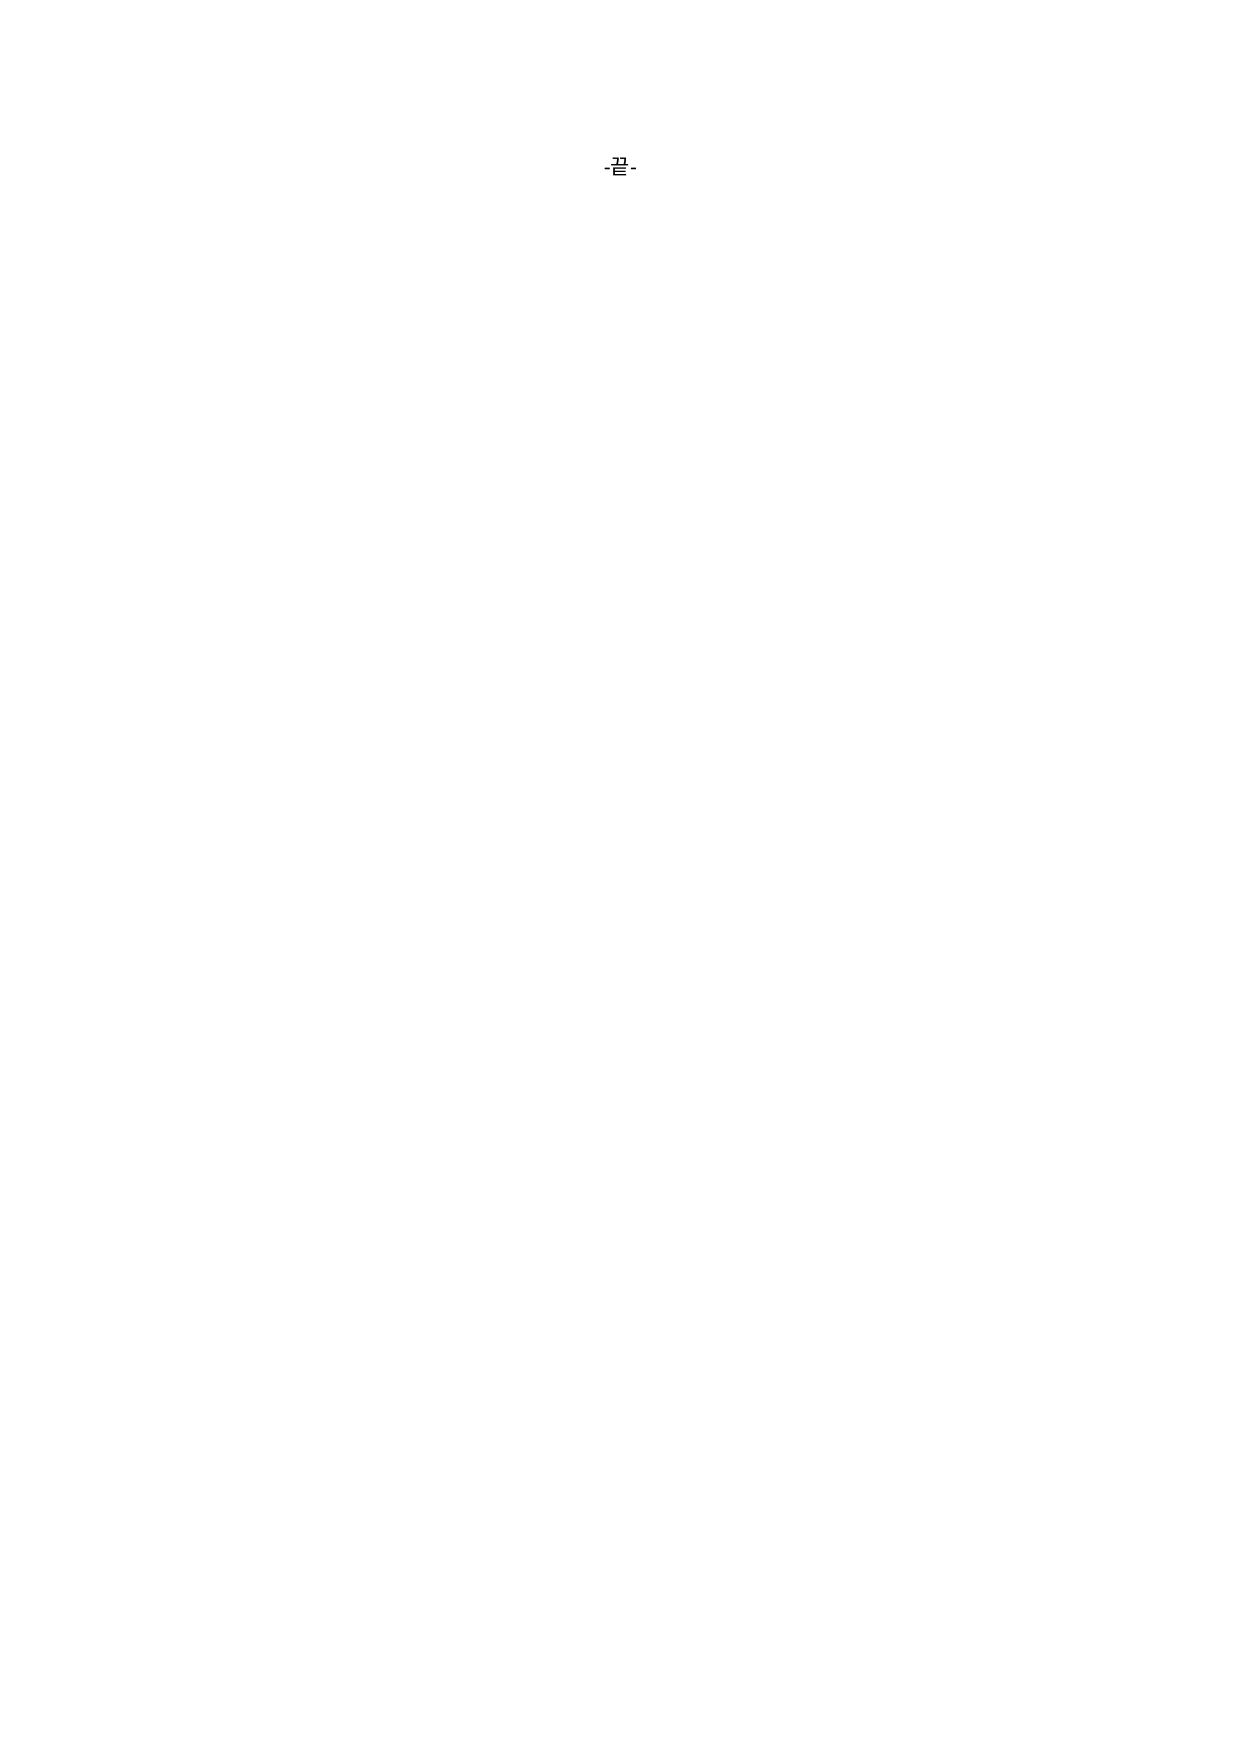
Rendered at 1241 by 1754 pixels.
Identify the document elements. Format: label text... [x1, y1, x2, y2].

text -끝- [147, 150, 1093, 180]
